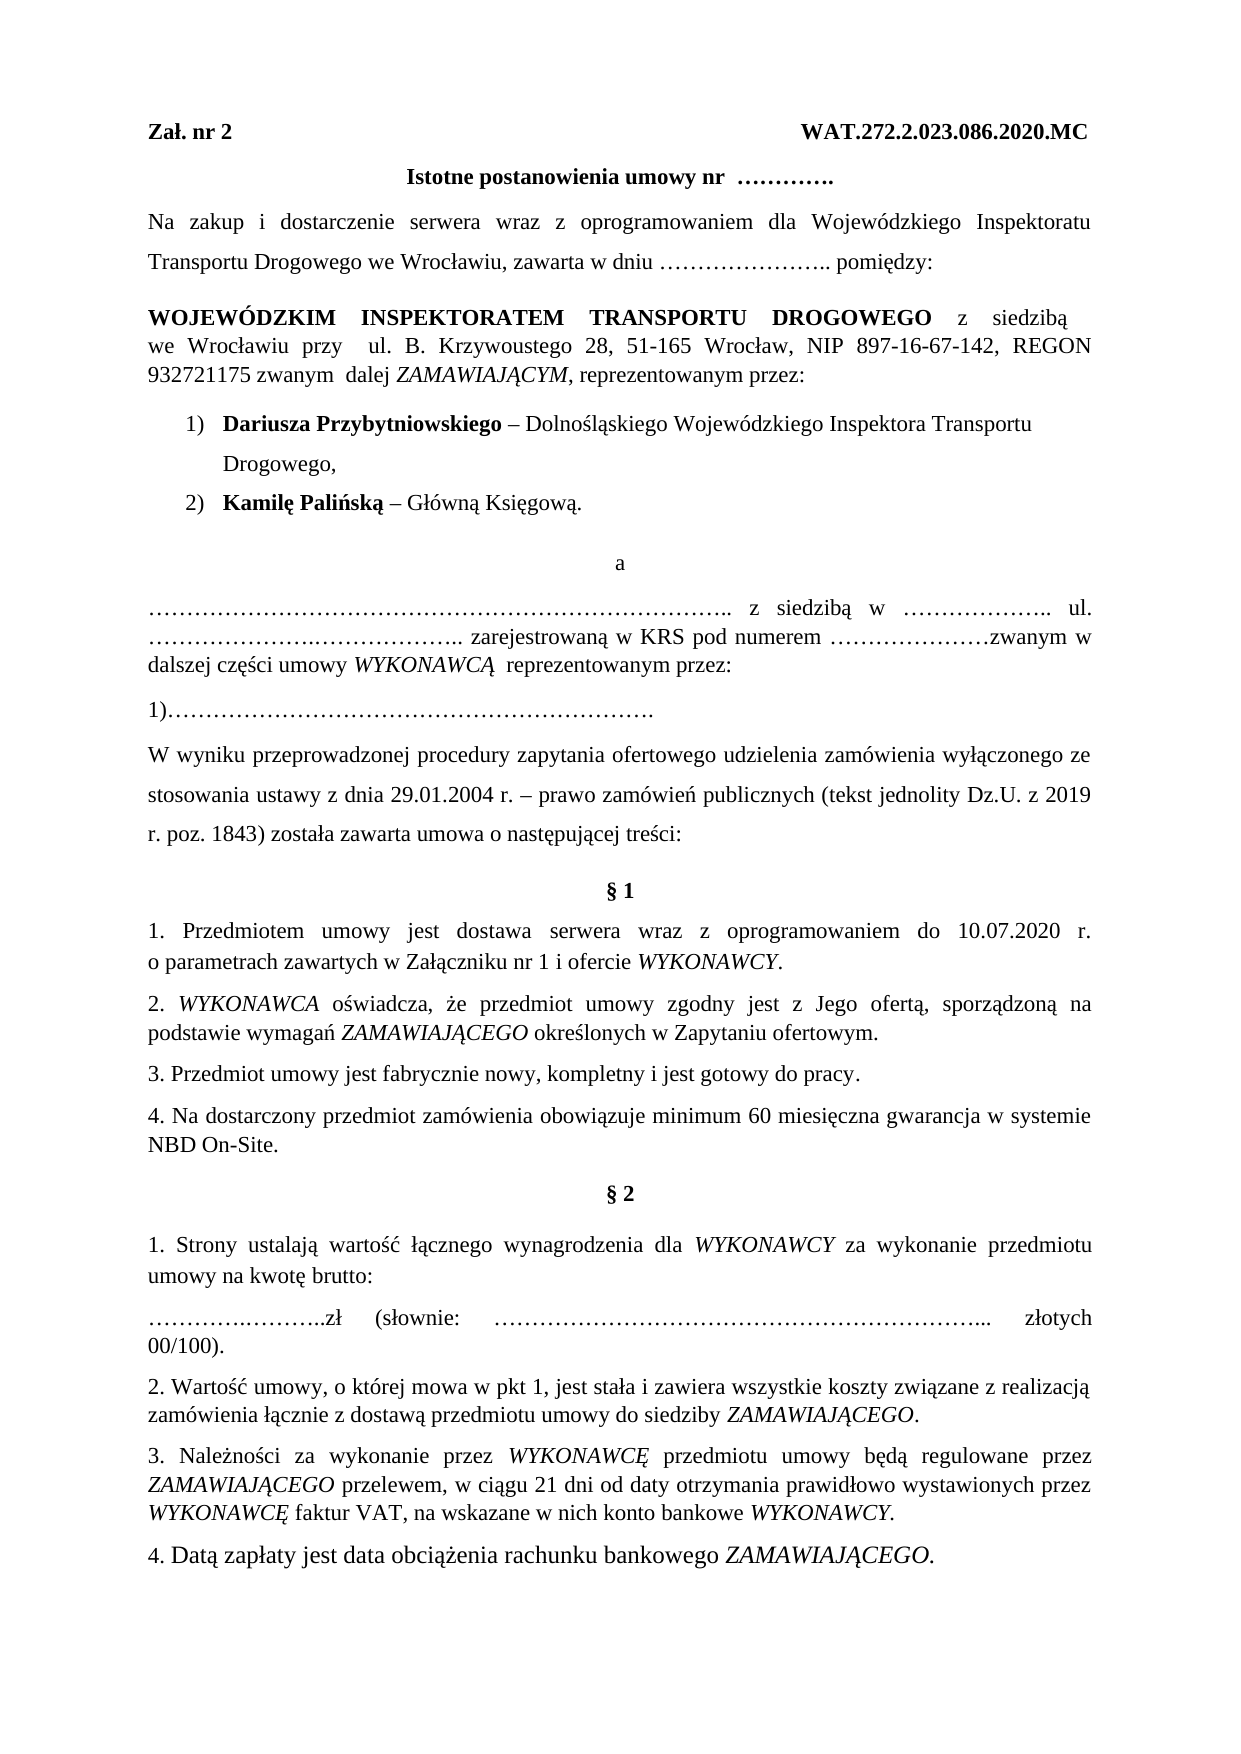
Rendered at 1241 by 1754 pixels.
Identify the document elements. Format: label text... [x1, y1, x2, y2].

list Kamilę Palińską – Główną Księgową. [185, 489, 1092, 515]
text ………….………..zł (słownie: ………………………………………………………... złotych 00/100). [148, 1303, 1092, 1358]
text 1. Strony ustalają wartość łącznego wynagrodzenia dla WYKONAWCY za wykonanie przedmiotu umowy na kwotę brutto: [148, 1231, 1092, 1289]
text WOJEWÓDZKIM INSPEKTORATEM TRANSPORTU DROGOWEGO z siedzibą we Wrocławiu przy ul. B. Krzywoustego 28, 51-165 Wrocław, NIP 897-16-67-142, REGON 932721175 zwanym dalej ZAMAWIAJĄCYM, reprezentowanym przez: [148, 304, 1092, 387]
text 3. Należności za wykonanie przez WYKONAWCĘ przedmiotu umowy będą regulowane przez ZAMAWIAJĄCEGO przelewem, w ciągu 21 dni od daty otrzymania prawidłowo wystawionych przez WYKONAWCĘ faktur VAT, na wskazane w nich konto bankowe WYKONAWCY. [148, 1442, 1092, 1526]
text § 2 [148, 1180, 1092, 1207]
text 1. Przedmiotem umowy jest dostawa serwera wraz z oprogramowaniem do 10.07.2020 r. o parametrach zawartych w Załączniku nr 1 i ofercie WYKONAWCY. [148, 918, 1092, 974]
text 4. Datą zapłaty jest data obciążenia rachunku bankowego ZAMAWIAJĄCEGO. [148, 1540, 1092, 1569]
text 3. Przedmiot umowy jest fabrycznie nowy, kompletny i jest gotowy do pracy. [148, 1060, 1092, 1086]
text 2. WYKONAWCA oświadcza, że przedmiot umowy zgodny jest z Jego ofertą, sporządzoną na podstawie wymagań ZAMAWIAJĄCEGO określonych w Zapytaniu ofertowym. [148, 991, 1092, 1045]
text Na zakup i dostarczenie serwera wraz z oprogramowaniem dla Wojewódzkiego Inspektoratu Transportu Drogowego we Wrocławiu, zawarta w dniu ………………….. pomiędzy: [148, 208, 1092, 274]
list Dariusza Przybytniowskiego – Dolnośląskiego Wojewódzkiego Inspektora Transportu Drogowego, [185, 410, 1092, 476]
text 2. Wartość umowy, o której mowa w pkt 1, jest stała i zawiera wszystkie koszty związane z realizacją zamówienia łącznie z dostawą przedmiotu umowy do siedziby ZAMAWIAJĄCEGO. [148, 1373, 1092, 1428]
text 4. Na dostarczony przedmiot zamówienia obowiązuje minimum 60 miesięczna gwarancja w systemie NBD On-Site. [148, 1103, 1092, 1157]
text § 1 [148, 877, 1092, 903]
text 1)………………………………………………………. [148, 696, 1092, 723]
text ………………………………………………………………….. z siedzibą w ……………….. ul.………………….……………….. zarejestrowaną w KRS pod numerem …………………zwanym w dalszej części umowy WYKONAWCĄ reprezentowanym przez: [148, 594, 1092, 678]
text Zał. nr 2 WAT.272.2.023.086.2020.MC [148, 118, 1092, 144]
text W wyniku przeprowadzonej procedury zapytania ofertowego udzielenia zamówienia wyłączonego ze stosowania ustawy z dnia 29.01.2004 r. – prawo zamówień publicznych (tekst jednolity Dz.U. z 2019 r. poz. 1843) została zawarta umowa o następującej treści: [148, 742, 1092, 847]
text a [148, 549, 1092, 576]
text Istotne postanowienia umowy nr …………. [148, 163, 1092, 189]
